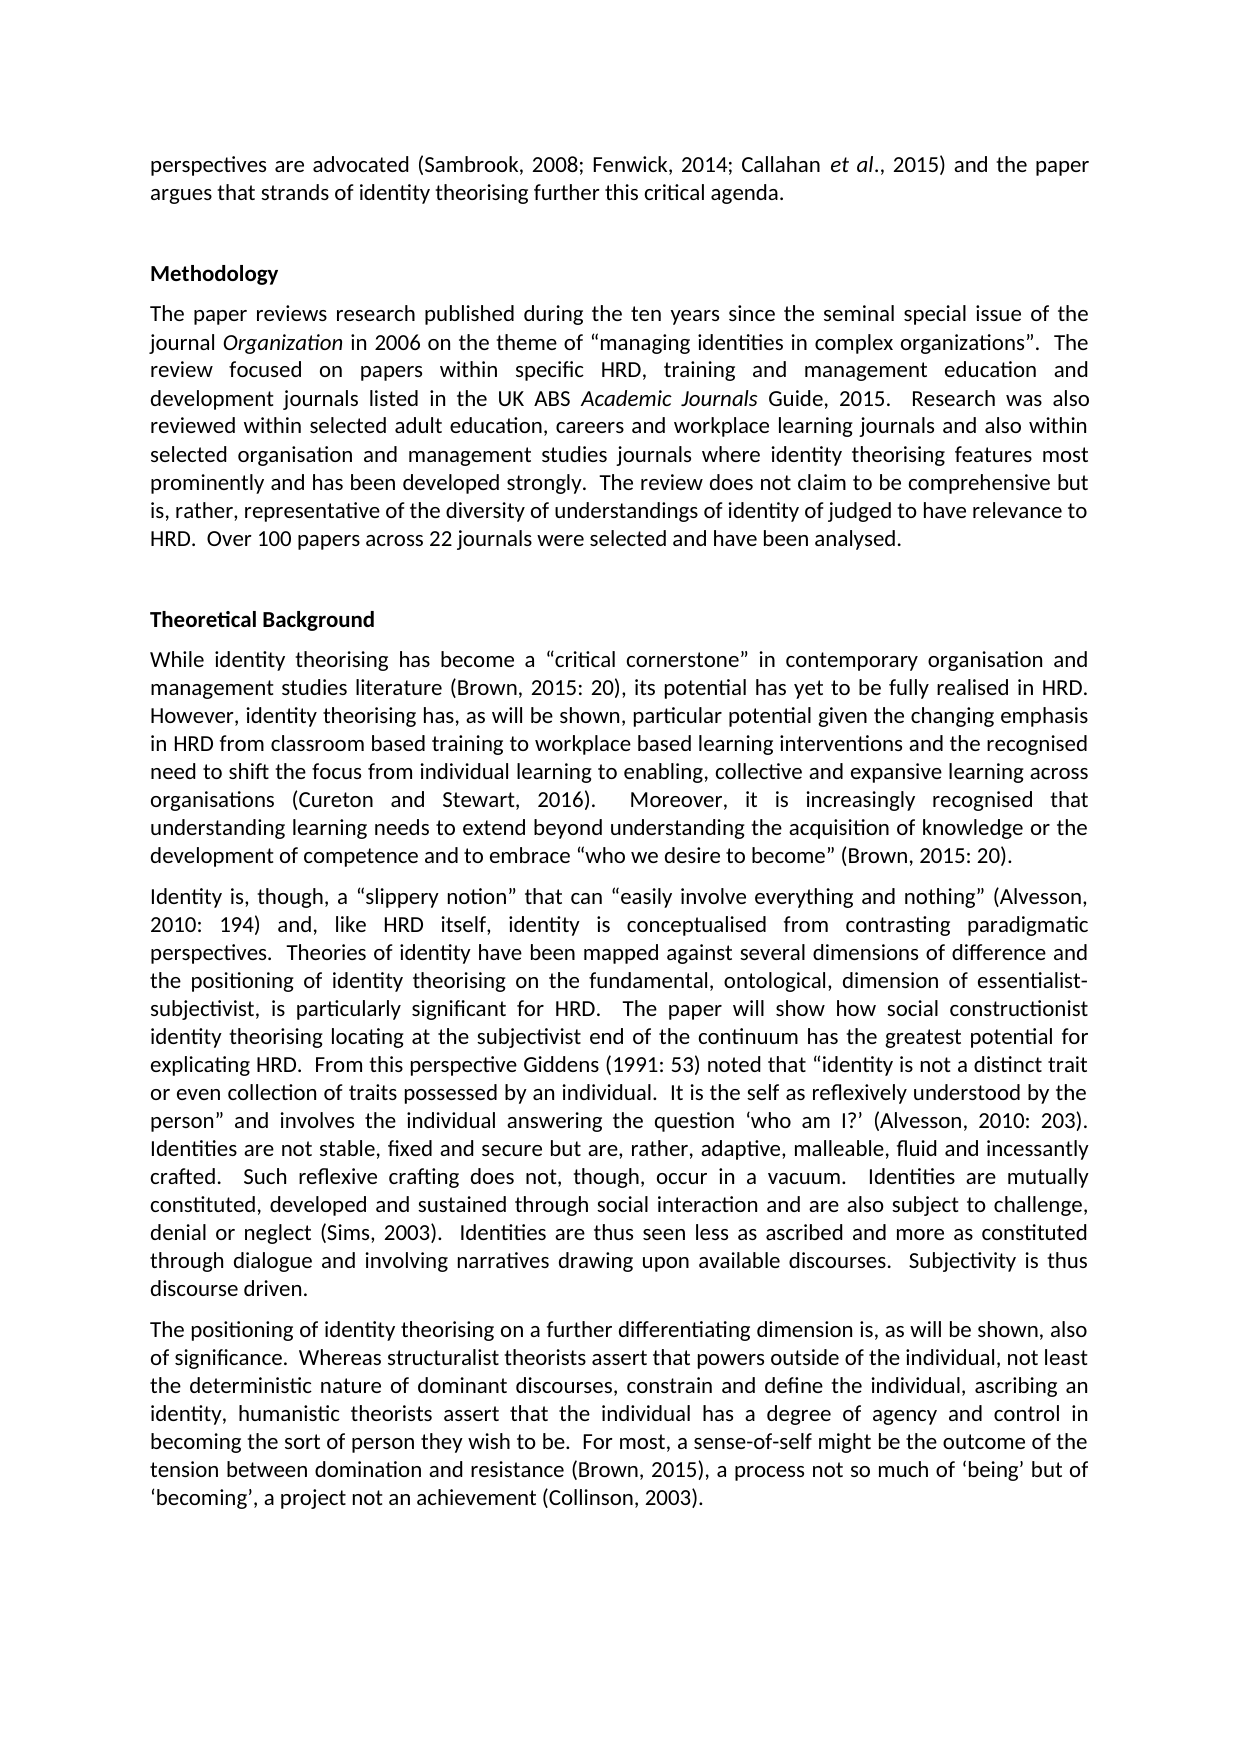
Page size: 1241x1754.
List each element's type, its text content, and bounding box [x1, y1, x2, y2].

subtitle Theoretical Background [150, 605, 1090, 633]
text While identity theorising has become a “critical cornerstone” in contemporary organisation and management studies literature (Brown, 2015: 20), its potential has yet to be fully realised in HRD. However, identity theorising has, as will be shown, particular potential given the changing emphasis in HRD from classroom based training to workplace based learning interventions and the recognised need to shift the focus from individual learning to enabling, collective and expansive learning across organisations (Cureton and Stewart, 2016). Moreover, it is increasingly recognised that understanding learning needs to extend beyond understanding the acquisition of knowledge or the development of competence and to embrace “who we desire to become” (Brown, 2015: 20). [150, 645, 1090, 869]
text The positioning of identity theorising on a further differentiating dimension is, as will be shown, also of significance. Whereas structuralist theorists assert that powers outside of the individual, not least the deterministic nature of dominant discourses, constrain and define the individual, ascribing an identity, humanistic theorists assert that the individual has a degree of agency and control in becoming the sort of person they wish to be. For most, a sense-of-self might be the outcome of the tension between domination and resistance (Brown, 2015), a process not so much of ‘being’ but of ‘becoming’, a project not an achievement (Collinson, 2003). [150, 1315, 1090, 1511]
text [150, 150, 1090, 206]
text Identity is, though, a “slippery notion” that can “easily involve everything and nothing” (Alvesson, 2010: 194) and, like HRD itself, identity is conceptualised from contrasting paradigmatic perspectives. Theories of identity have been mapped against several dimensions of difference and the positioning of identity theorising on the fundamental, ontological, dimension of essentialist-subjectivist, is particularly significant for HRD. The paper will show how social constructionist identity theorising locating at the subjectivist end of the continuum has the greatest potential for explicating HRD. From this perspective Giddens (1991: 53) noted that “identity is not a distinct trait or even collection of traits possessed by an individual. It is the self as reflexively understood by the person” and involves the individual answering the question ‘who am I?’ (Alvesson, 2010: 203). Identities are not stable, fixed and secure but are, rather, adaptive, malleable, fluid and incessantly crafted. Such reflexive crafting does not, though, occur in a vacuum. Identities are mutually constituted, developed and sustained through social interaction and are also subject to challenge, denial or neglect (Sims, 2003). Identities are thus seen less as ascribed and more as constituted through dialogue and involving narratives drawing upon available discourses. Subjectivity is thus discourse driven. [150, 882, 1090, 1302]
text The paper reviews research published during the ten years since the seminal special issue of the journal Organization in 2006 on the theme of “managing identities in complex organizations”. The review focused on papers within specific HRD, training and management education and development journals listed in the UK ABS Academic Journals Guide, 2015. Research was also reviewed within selected adult education, careers and workplace learning journals and also within selected organisation and management studies journals where identity theorising features most prominently and has been developed strongly. The review does not claim to be comprehensive but is, rather, representative of the diversity of understandings of identity of judged to have relevance to HRD. Over 100 papers across 22 journals were selected and have been analysed. [150, 299, 1090, 552]
subtitle Methodology [150, 259, 1090, 287]
